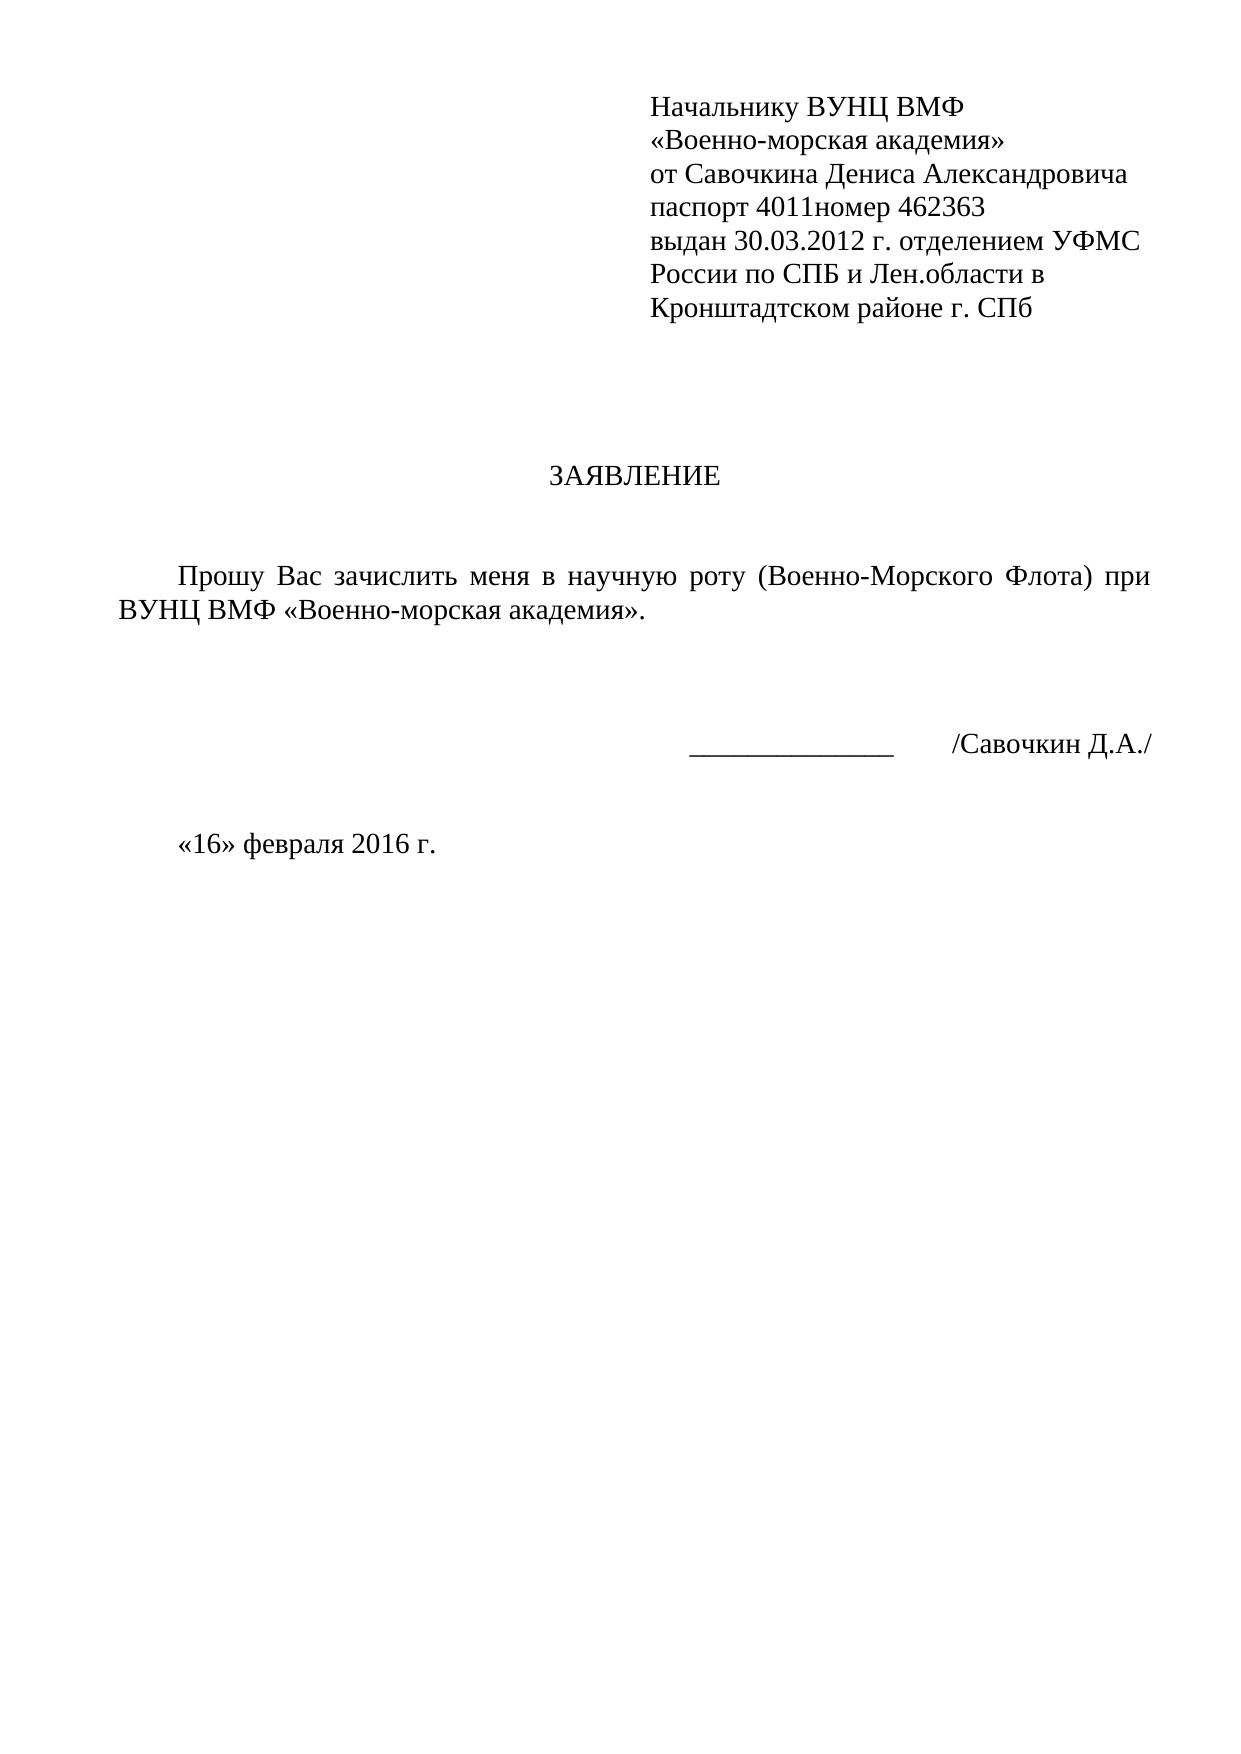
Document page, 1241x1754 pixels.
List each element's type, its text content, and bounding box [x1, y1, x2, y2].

text паспорт 4011номер 462363 [650, 189, 1152, 223]
text Начальнику ВУНЦ ВМФ [650, 89, 1152, 122]
text «16» февраля 2016 г. [118, 827, 1152, 860]
text от Савочкина Дениса Александровича [650, 156, 1152, 189]
text «Военно-морская академия» [650, 122, 1152, 156]
text ЗАЯВЛЕНИЕ [118, 458, 1152, 491]
text ______________ /Савочкин Д.А./ [118, 726, 1152, 759]
text выдан 30.03.2012 г. отделением УФМС России по СПБ и Лен.области в Кронштадтском районе г. СПб [650, 223, 1152, 323]
text Прошу Вас зачислить меня в научную роту (Военно-Морского Флота) при ВУНЦ ВМФ «Военно-морская академия». [118, 558, 1152, 625]
